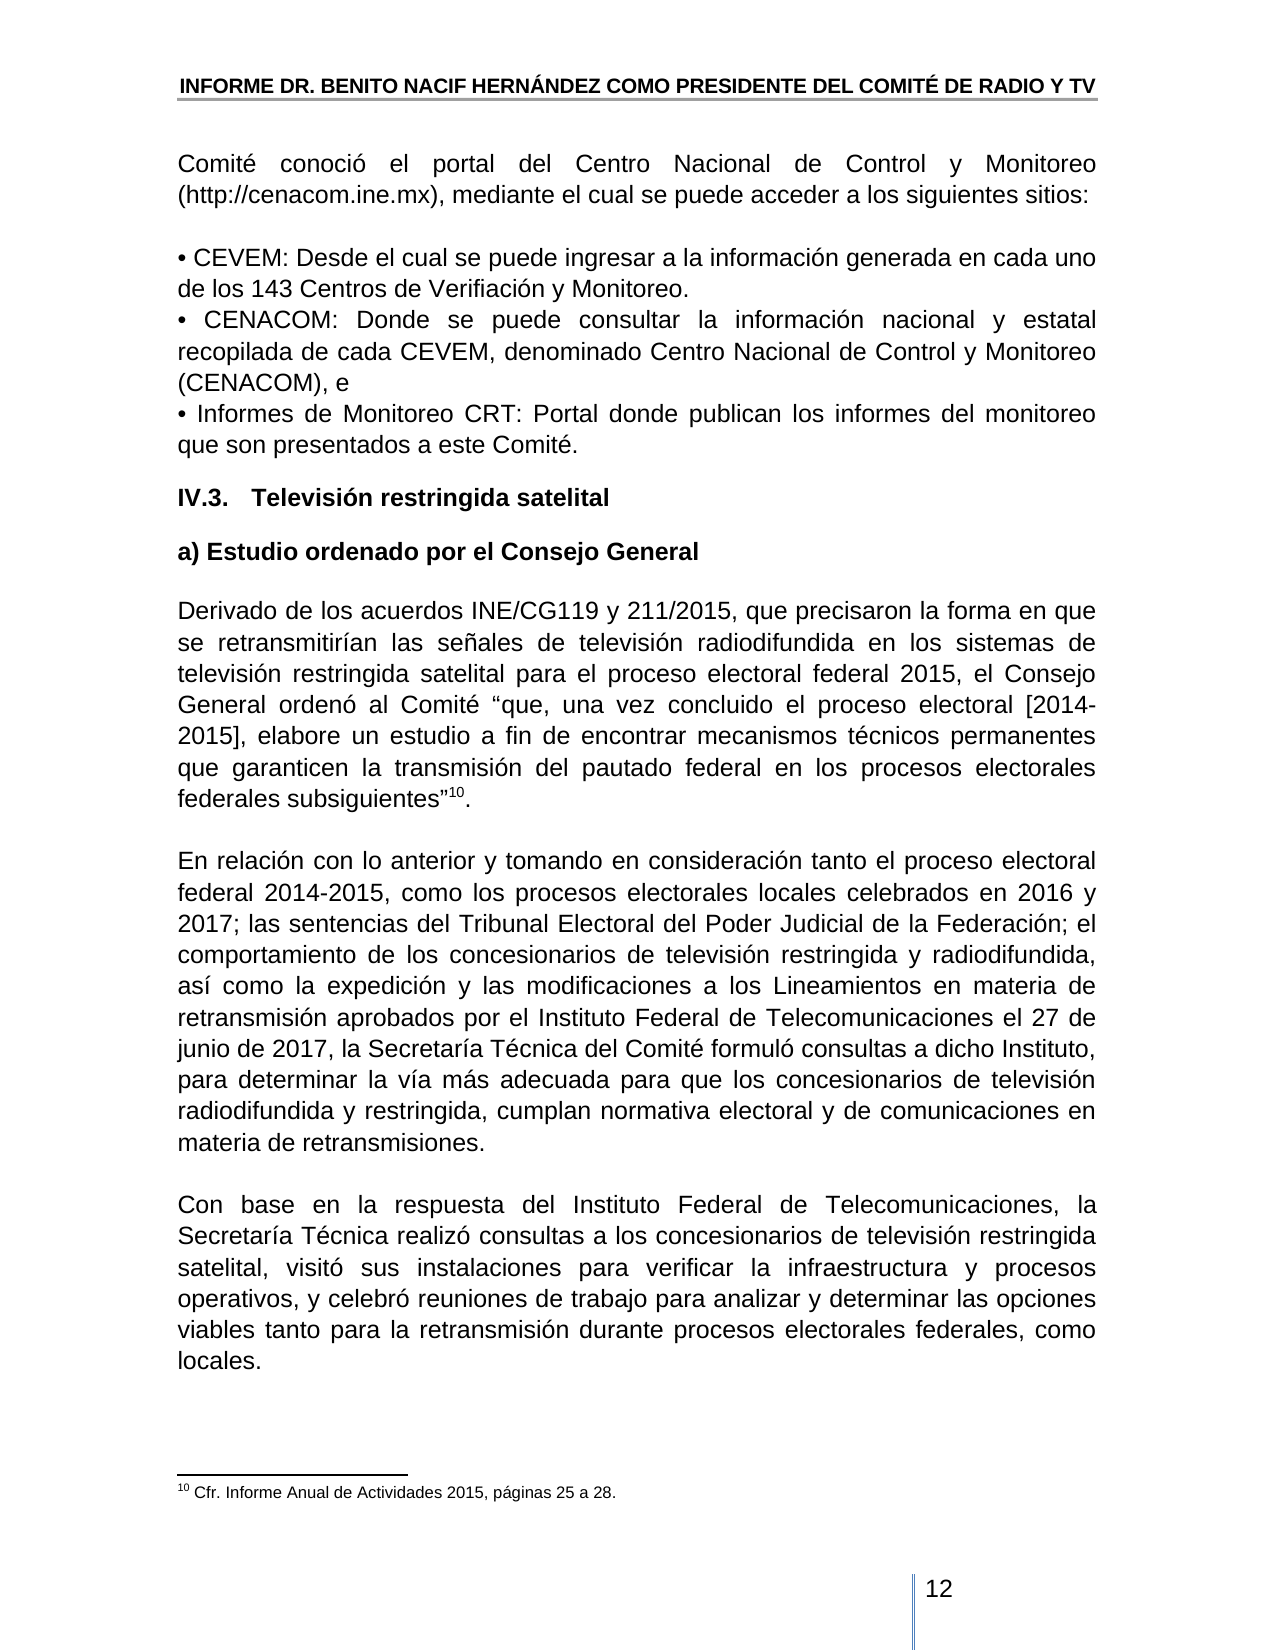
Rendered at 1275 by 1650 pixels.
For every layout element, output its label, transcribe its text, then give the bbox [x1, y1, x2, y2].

text a) Estudio ordenado por el Consejo General [177, 537, 1098, 566]
text • CENACOM: Donde se puede consultar la información nacional y estatal recopilada de cada CEVEM, denominado Centro Nacional de Control y Monitoreo (CENACOM), e [177, 304, 1098, 398]
text • CEVEM: Desde el cual se puede ingresar a la información generada en cada uno de los 143 Centros de Verifiación y Monitoreo. [177, 241, 1098, 304]
text En relación con lo anterior y tomando en consideración tanto el proceso electoral federal 2014-2015, como los procesos electorales locales celebrados en 2016 y 2017; las sentencias del Tribunal Electoral del Poder Judicial de la Federación; el comportamiento de los concesionarios de televisión restringida y radiodifundida, así como la expedición y las modificaciones a los Lineamientos en materia de retransmisión aprobados por el Instituto Federal de Telecomunicaciones el 27 de junio de 2017, la Secretaría Técnica del Comité formuló consultas a dicho Instituto, para determinar la vía más adecuada para que los concesionarios de televisión radiodifundida y restringida, cumplan normativa electoral y de comunicaciones en materia de retransmisiones. [177, 845, 1098, 1157]
text IV.3. Televisión restringida satelital [177, 485, 1098, 512]
text Con base en la respuesta del Instituto Federal de Telecomunicaciones, la Secretaría Técnica realizó consultas a los concesionarios de televisión restringida satelital, visitó sus instalaciones para verificar la infraestructura y procesos operativos, y celebró reuniones de trabajo para analizar y determinar las opciones viables tanto para la retransmisión durante procesos electorales federales, como locales. [177, 1188, 1098, 1376]
text Derivado de los acuerdos INE/CG119 y 211/2015, que precisaron la forma en que se retransmitirían las señales de televisión radiodifundida en los sistemas de televisión restringida satelital para el proceso electoral federal 2015, el Consejo General ordenó al Comité “que, una vez concluido el proceso electoral [2014-2015], elabore un estudio a fin de encontrar mecanismos técnicos permanentes que garanticen la transmisión del pautado federal en los procesos electorales federales subsiguientes”. [177, 595, 1098, 813]
text • Informes de Monitoreo CRT: Portal donde publican los informes del monitoreo que son presentados a este Comité. [177, 398, 1098, 460]
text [177, 148, 1098, 210]
